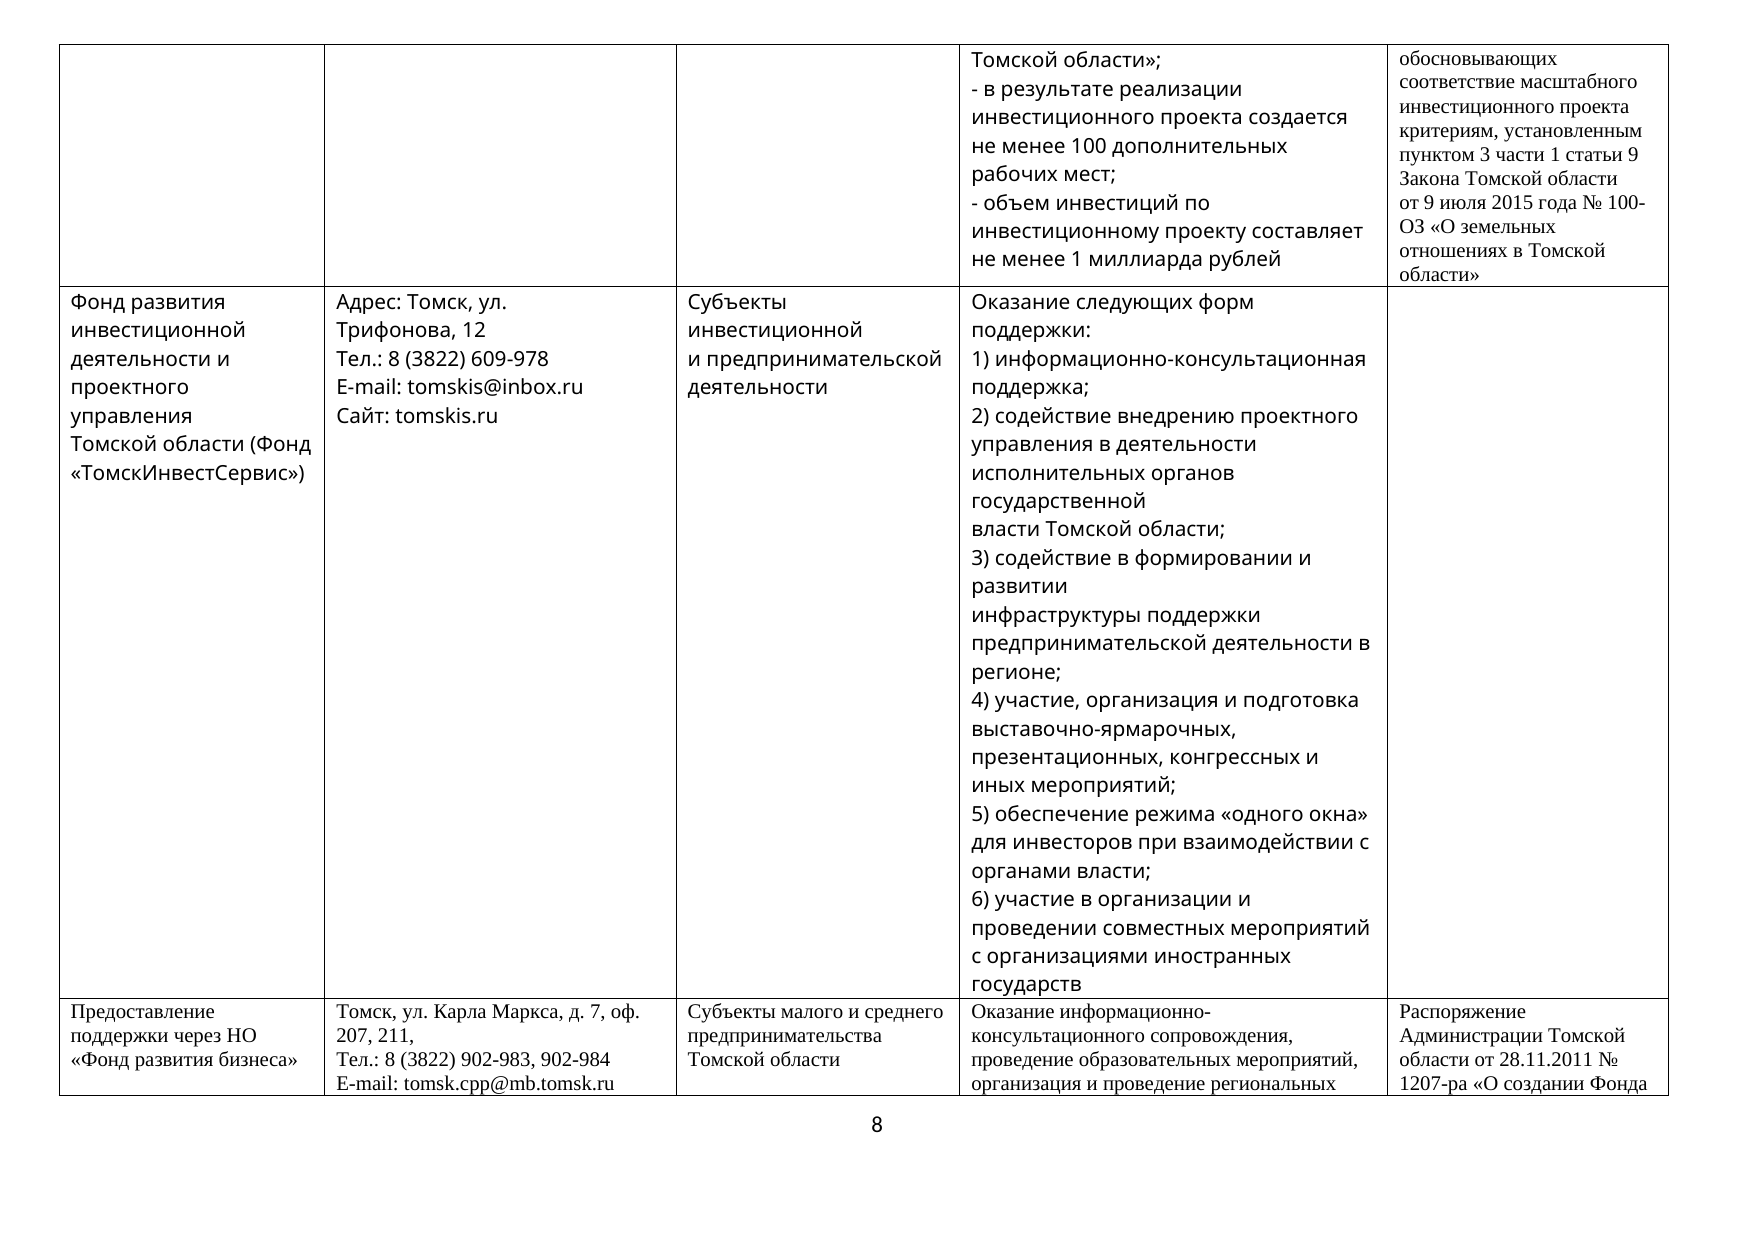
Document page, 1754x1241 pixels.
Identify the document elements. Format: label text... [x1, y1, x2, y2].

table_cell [325, 999, 676, 1095]
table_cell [1388, 999, 1668, 1095]
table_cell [677, 45, 959, 286]
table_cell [677, 999, 959, 1095]
table_cell Субъекты инвестиционной и предпринимательской деятельности [677, 287, 959, 998]
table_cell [60, 45, 324, 286]
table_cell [60, 999, 324, 1095]
table_cell Адрес: Томск, ул. Трифонова, 12 Тел.: 8 (3822) 609-978 E-mail: tomskis@inbox.ru Сайт: tomskis.ru [325, 287, 676, 998]
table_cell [960, 999, 1387, 1095]
table_cell Оказание следующих форм поддержки: 1) информационно-консультационная поддержка; 2) содействие внедрению проектного управления в деятельности исполнительных органов государственной власти Томской области; 3) содействие в формировании и развитии инфраструктуры поддержки предпринимательской деятельности в регионе; 4) участие, организация и подготовка выставочно-ярмарочных, презентационных, конгрессных и иных мероприятий; 5) обеспечение режима «одного окна» для инвесторов при взаимодействии с органами власти; 6) участие в организации и проведении совместных мероприятий с организациями иностранных государств [960, 287, 1387, 998]
table_cell Фонд развития инвестиционной деятельности и проектного управления Томской области (Фонд «ТомскИнвестСервис») [60, 287, 324, 998]
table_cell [325, 45, 676, 286]
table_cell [960, 45, 1387, 286]
table_cell [1388, 287, 1668, 998]
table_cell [1388, 45, 1668, 286]
